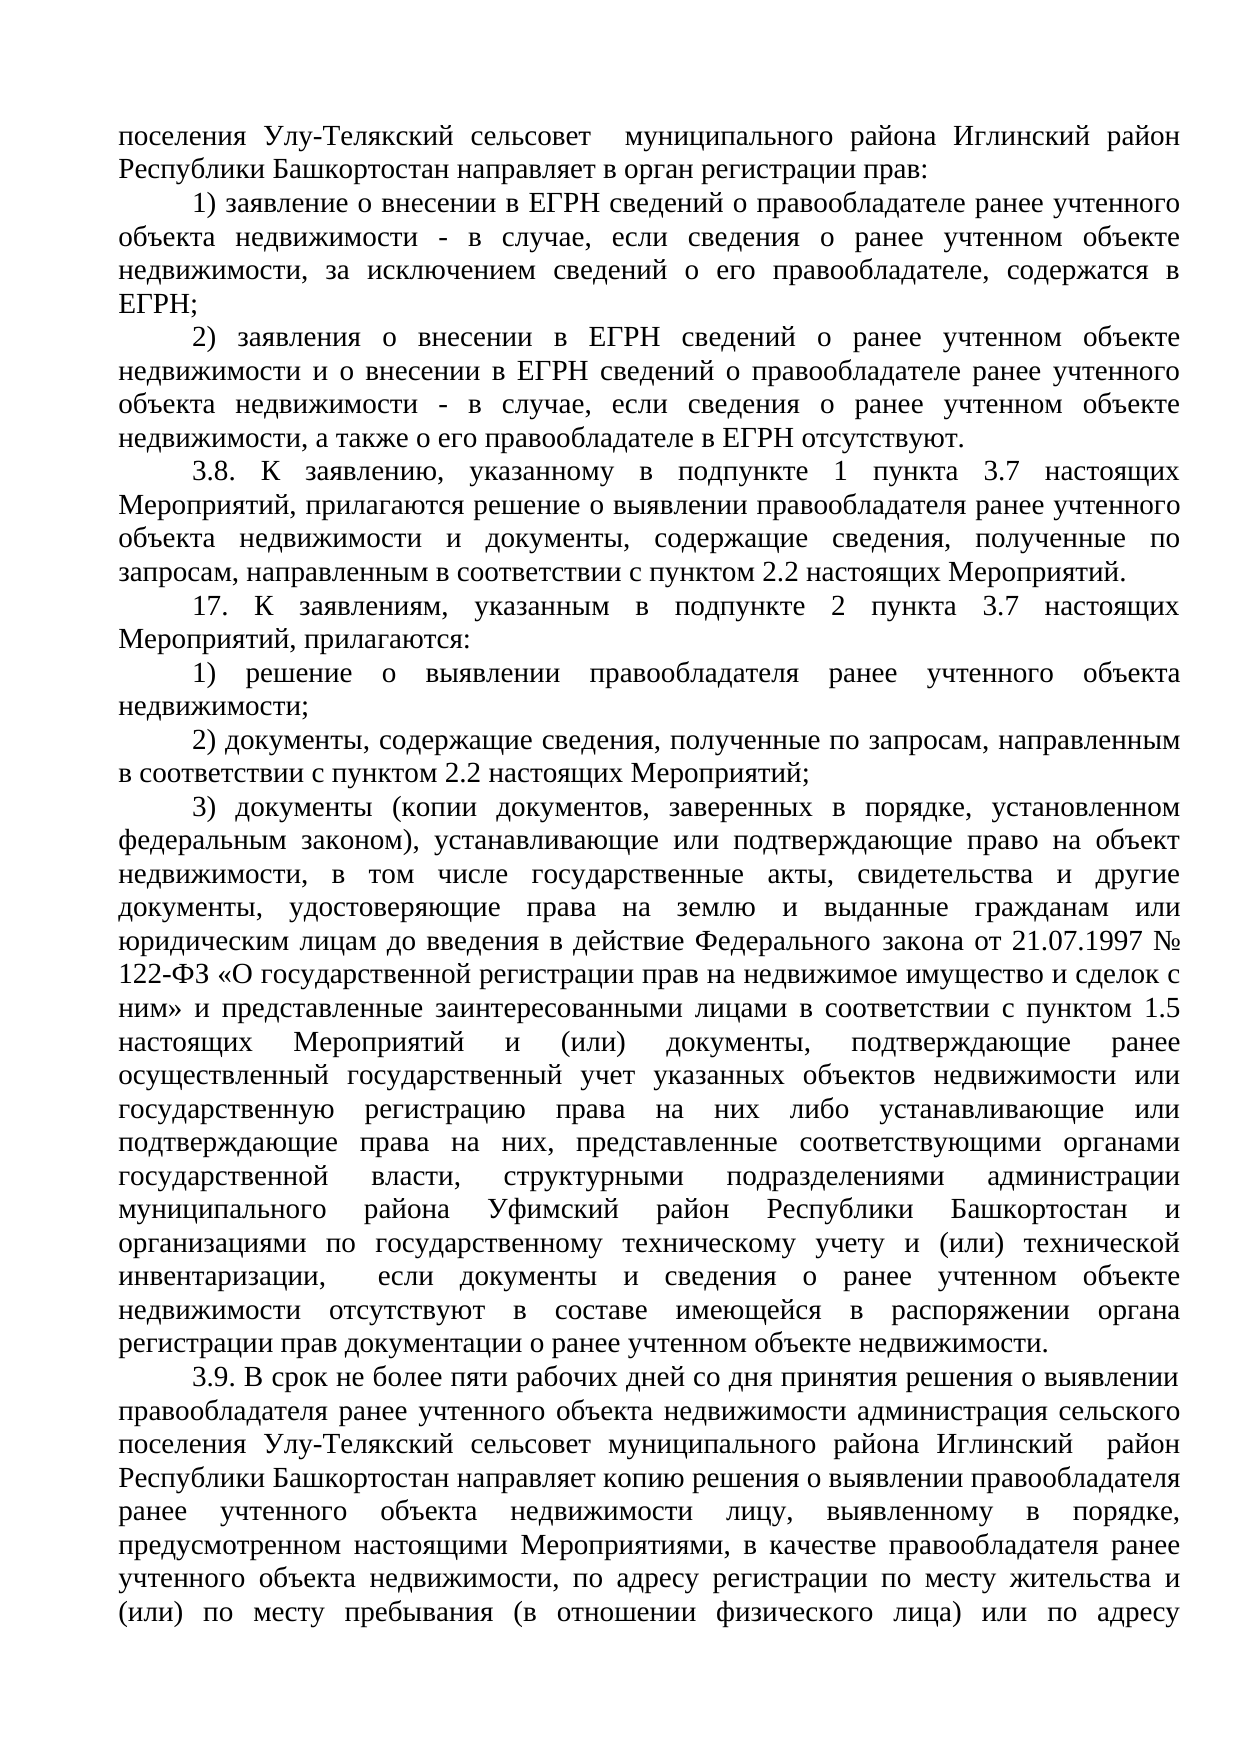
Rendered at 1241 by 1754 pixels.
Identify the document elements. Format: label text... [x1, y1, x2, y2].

text 1) заявление о внесении в ЕГРН сведений о правообладателе ранее учтенного объекта недвижимости - в случае, если сведения о ранее учтенном объекте недвижимости, за исключением сведений о его правообладателе, содержатся в ЕГРН; [118, 185, 1181, 319]
text 2) документы, содержащие сведения, полученные по запросам, направленным в соответствии с пунктом 2.2 настоящих Мероприятий; [118, 722, 1181, 789]
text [118, 118, 1181, 185]
text 1) решение о выявлении правообладателя ранее учтенного объекта недвижимости; [118, 655, 1181, 722]
text 17. К заявлениям, указанным в подпункте 2 пункта 3.7 настоящих Мероприятий, прилагаются: [118, 588, 1181, 655]
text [118, 1359, 1181, 1627]
text 3.8. К заявлению, указанному в подпункте 1 пункта 3.7 настоящих Мероприятий, прилагаются решение о выявлении правообладателя ранее учтенного объекта недвижимости и документы, содержащие сведения, полученные по запросам, направленным в соответствии с пунктом 2.2 настоящих Мероприятий. [118, 453, 1181, 588]
text 2) заявления о внесении в ЕГРН сведений о ранее учтенном объекте недвижимости и о внесении в ЕГРН сведений о правообладателе ранее учтенного объекта недвижимости - в случае, если сведения о ранее учтенном объекте недвижимости, а также о его правообладателе в ЕГРН отсутствуют. [118, 319, 1181, 453]
text 3) документы (копии документов, заверенных в порядке, установленном федеральным законом), устанавливающие или подтверждающие право на объект недвижимости, в том числе государственные акты, свидетельства и другие документы, удостоверяющие права на землю и выданные гражданам или юридическим лицам до введения в действие Федерального закона от 21.07.1997 № 122-ФЗ «О государственной регистрации прав на недвижимое имущество и сделок с ним» и представленные заинтересованными лицами в соответствии с пунктом 1.5 настоящих Мероприятий и (или) документы, подтверждающие ранее осуществленный государственный учет указанных объектов недвижимости или государственную регистрацию права на них либо устанавливающие или подтверждающие права на них, представленные соответствующими органами государственной власти, структурными подразделениями администрации муниципального района Уфимский район Республики Башкортостан и организациями по государственному техническому учету и (или) технической инвентаризации, если документы и сведения о ранее учтенном объекте недвижимости отсутствуют в составе имеющейся в распоряжении органа регистрации прав документации о ранее учтенном объекте недвижимости. [118, 789, 1181, 1359]
